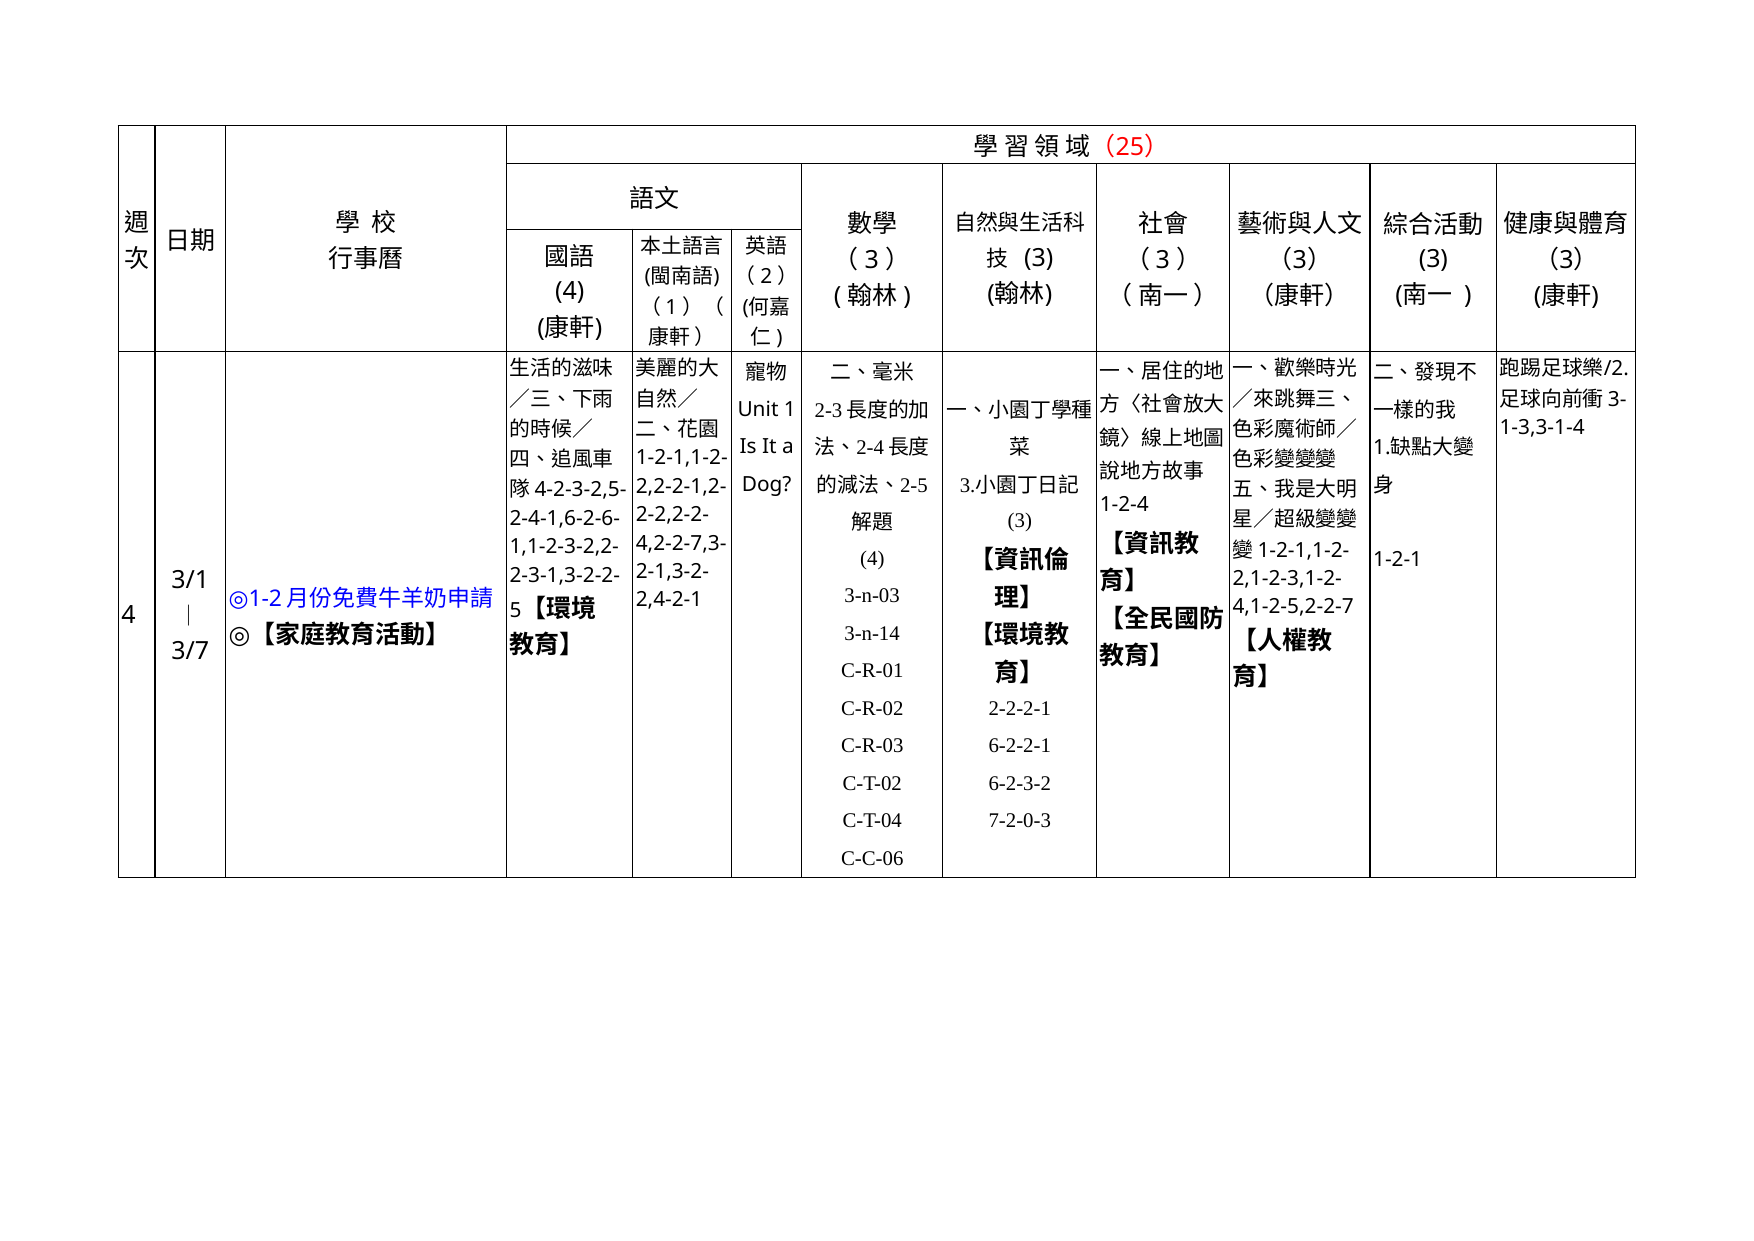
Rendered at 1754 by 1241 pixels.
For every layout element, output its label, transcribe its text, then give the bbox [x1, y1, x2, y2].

table_cell 國語 (4) (康軒) [507, 230, 632, 351]
table_header 學 校 行事曆 [226, 126, 506, 351]
table_cell 自然與生活科技 (3) (翰林) [943, 164, 1096, 351]
table_cell ◎1-2月份免費牛羊奶申請 ◎【家庭教育活動】 [226, 352, 506, 877]
table_cell 數學 （ 3 ） ( 翰林 ) [802, 164, 942, 351]
table_cell 一、歡樂時光／來跳舞三、色彩魔術師／色彩變變變五、我是大明星／超級變變變1-2-1,1-2-2,1-2-3,1-2-4,1-2-5,2-2-7 【人權教育】 [1230, 352, 1369, 877]
table_header 週次 [119, 126, 154, 351]
table_header 學 習 領 域（25） [507, 126, 1635, 163]
table_cell 藝術與人文 （3） （康軒） [1230, 164, 1369, 351]
table_cell 綜合活動 (3) (南一 ) [1371, 164, 1496, 351]
table_cell 健康與體育 （3） (康軒) [1497, 164, 1635, 351]
table_cell 語文 [507, 164, 801, 228]
table_cell 美麗的大自然／二、花園1-2-1,1-2-2,2-2-1,2-2-2,2-2-4,2-2-7,3-2-1,3-2-2,4-2-1 [633, 352, 731, 877]
table_cell 生活的滋味／三、下雨的時候／四、追風車隊4-2-3-2,5-2-4-1,6-2-6-1,1-2-3-2,2-2-3-1,3-2-2-5【環境 教育】 [507, 352, 632, 877]
table_cell 二、發現不一樣的我 1.缺點大變身 1-2-1 [1371, 352, 1496, 877]
table_cell 4 [119, 352, 154, 877]
table_cell 一、居住的地方〈社會放大鏡〉線上地圖說地方故事 1-2-4 【資訊教育】 【全民國防教育】 [1097, 352, 1229, 877]
table_header 日期 [156, 126, 225, 351]
table_cell 一、小園丁學種菜 3.小園丁日記 (3) 【資訊倫理】 【環境教育】 -1 6-2-2-1 6-2-3-2 7-2-0-3 [943, 352, 1096, 877]
table_cell 3/1 ｜ 3/7 [156, 352, 225, 877]
table_cell 本土語言 (閩南語) （ 1 ）（ 康軒 ） [633, 230, 731, 351]
table_cell 寵物 Unit 1 Is It a Dog? [732, 352, 801, 877]
table_cell 社會 （ 3 ） （ 南一 ） [1097, 164, 1229, 351]
table_cell 英語 （ 2 ） (何嘉仁 ) [732, 230, 801, 351]
table_cell 跑踢足球樂/2.足球向前衝3-1-3,3-1-4 [1497, 352, 1635, 877]
table_cell 二、毫米 2-3長度的加法、2-4長度的減法、2-5解題 (4) 3-n-03 3-n-14 C-R-01 C-R-02 C-R-03 C-T-02 C-T-04 C-C-06 [802, 352, 942, 877]
